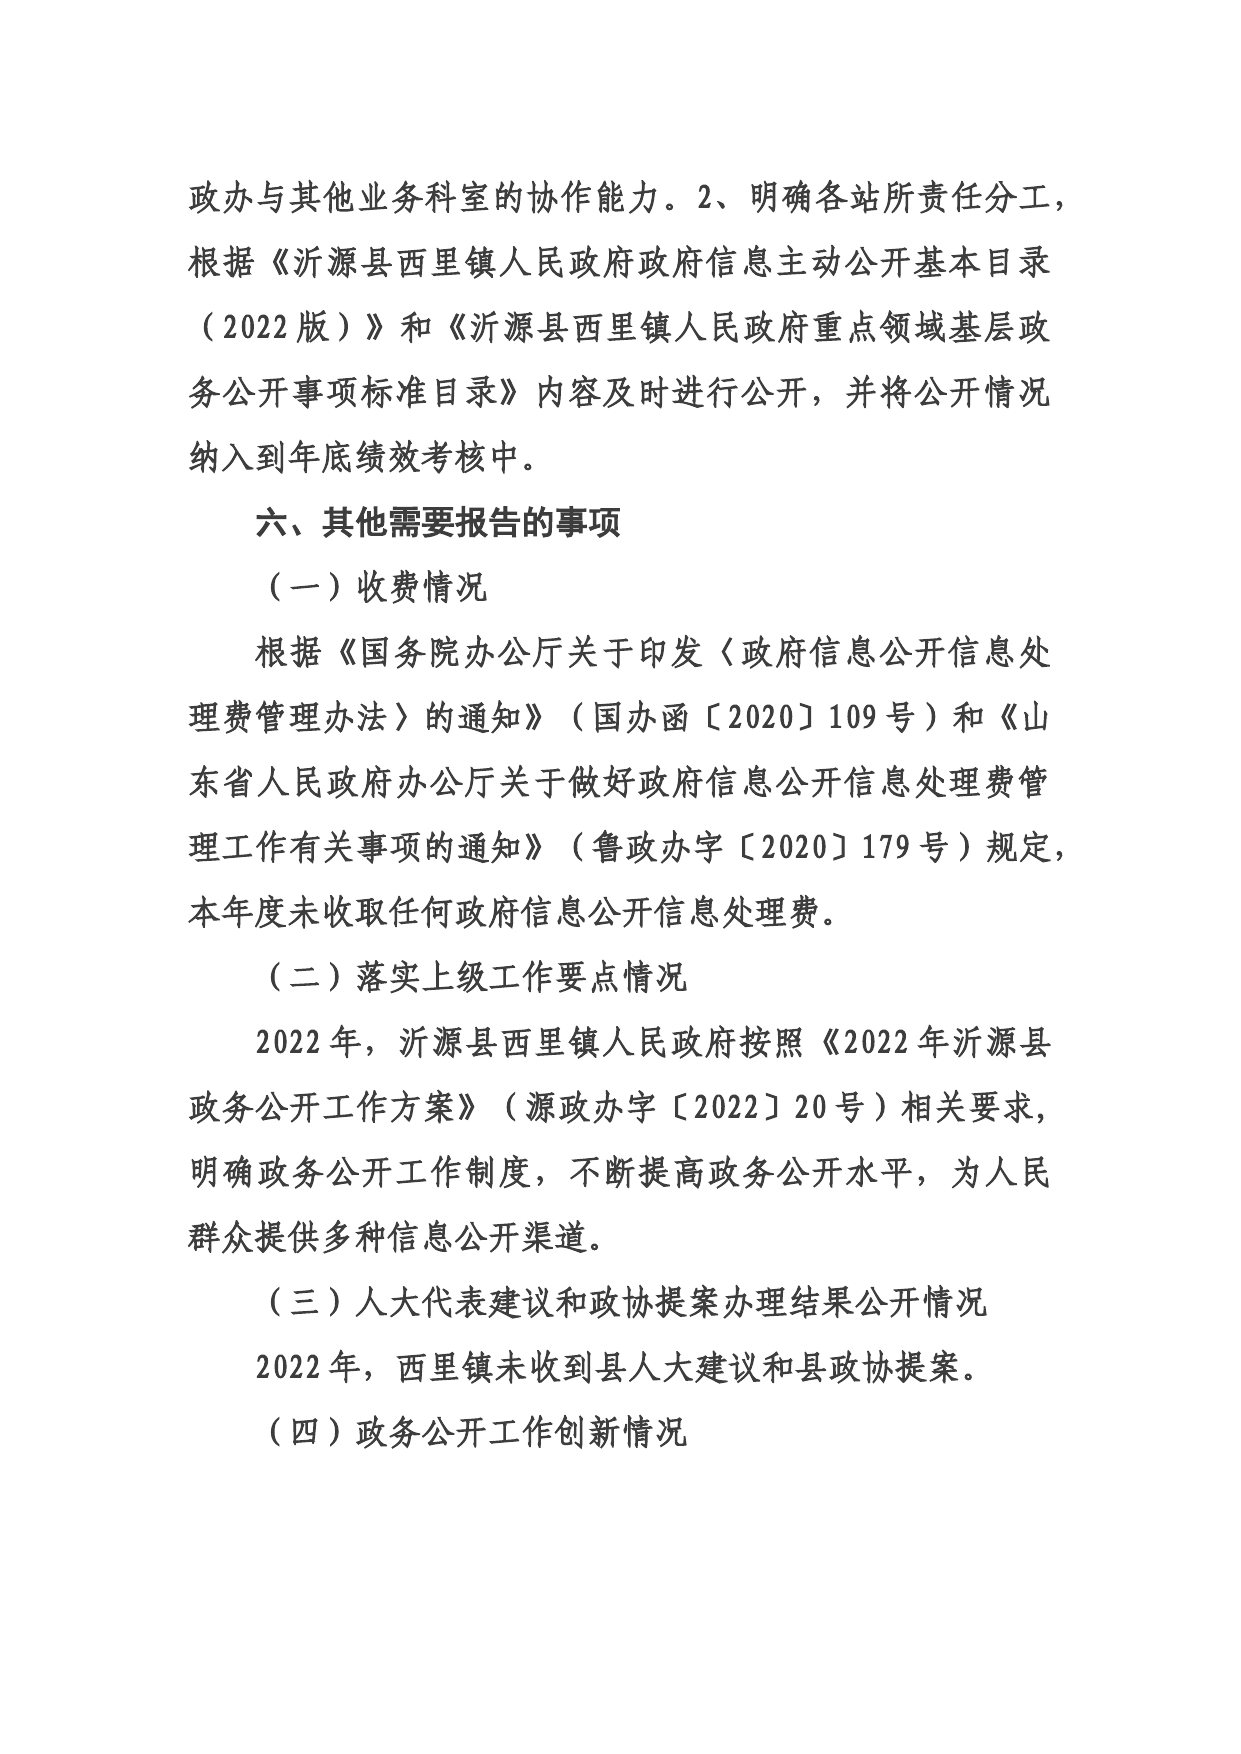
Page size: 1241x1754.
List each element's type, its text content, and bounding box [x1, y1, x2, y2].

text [187, 162, 1053, 269]
text （二）落实上级工作要点情况 [187, 942, 1053, 1007]
text 六、其他需要报告的事项 [187, 487, 1053, 552]
text 2022年，沂源县西里镇人民政府按照《2022年沂源县政务公开工作方案》（源政办字〔2022〕20号）相关要求,明确政务公开工作制度，不断提高政务公开水平，为人民群众提供多种信息公开渠道。 [187, 1007, 1053, 1267]
text （四）政务公开工作创新情况 [187, 1397, 1053, 1462]
text 根据《国务院办公厅关于印发〈政府信息公开信息处理费管理办法〉的通知》（国办函〔2020〕109号）和《山东省人民政府办公厅关于做好政府信息公开信息处理费管理工作有关事项的通知》（鲁政办字〔2020〕179号）规定，本年度未收取任何政府信息公开信息处理费。 [187, 617, 1053, 942]
text 2022年，西里镇未收到县人大建议和县政协提案。 [187, 1332, 1053, 1397]
text （三）人大代表建议和政协提案办理结果公开情况 [187, 1267, 1053, 1332]
text （一）收费情况 [187, 552, 1053, 617]
